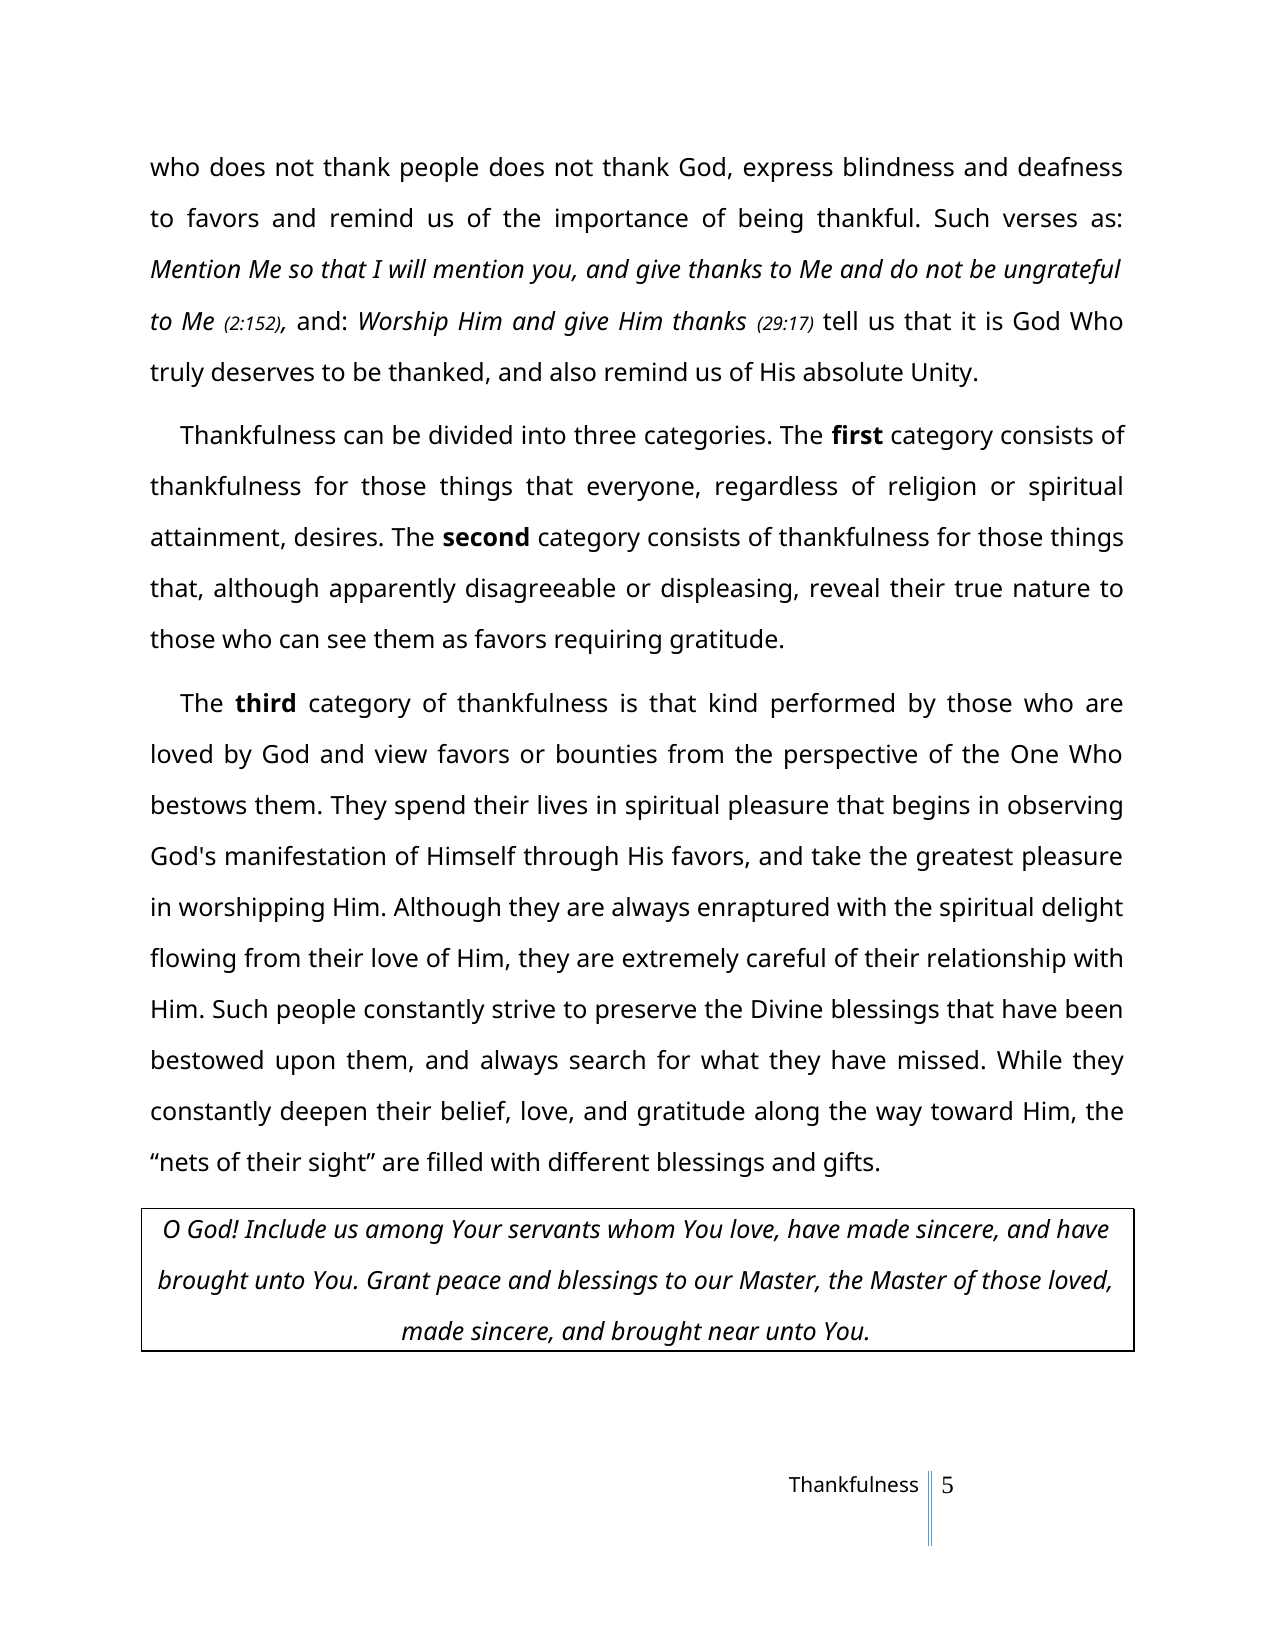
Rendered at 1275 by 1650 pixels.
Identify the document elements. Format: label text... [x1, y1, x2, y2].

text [150, 150, 1125, 388]
text Thankfulness can be divided into three categories. The first category consists of thankfulness for those things that everyone, regardless of religion or spiritual attainment, desires. The second category consists of thankfulness for those things that, although apparently disagreeable or displeasing, reveal their true nature to those who can see them as favors requiring gratitude. [150, 418, 1125, 656]
text O God! Include us among Your servants whom You love, have made sincere, and have brought unto You. Grant peace and blessings to our Master, the Master of those loved, made sincere, and brought near unto You. [142, 1209, 1133, 1350]
text The third category of thankfulness is that kind performed by those who are loved by God and view favors or bounties from the perspective of the One Who bestows them. They spend their lives in spiritual pleasure that begins in observing God's manifestation of Himself through His favors, and take the greatest pleasure in worshipping Him. Although they are always enraptured with the spiritual delight flowing from their love of Him, they are extremely careful of their relationship with Him. Such people constantly strive to preserve the Divine blessings that have been bestowed upon them, and always search for what they have missed. While they constantly deepen their belief, love, and gratitude along the way toward Him, the “nets of their sight” are filled with different blessings and gifts. [150, 685, 1125, 1179]
